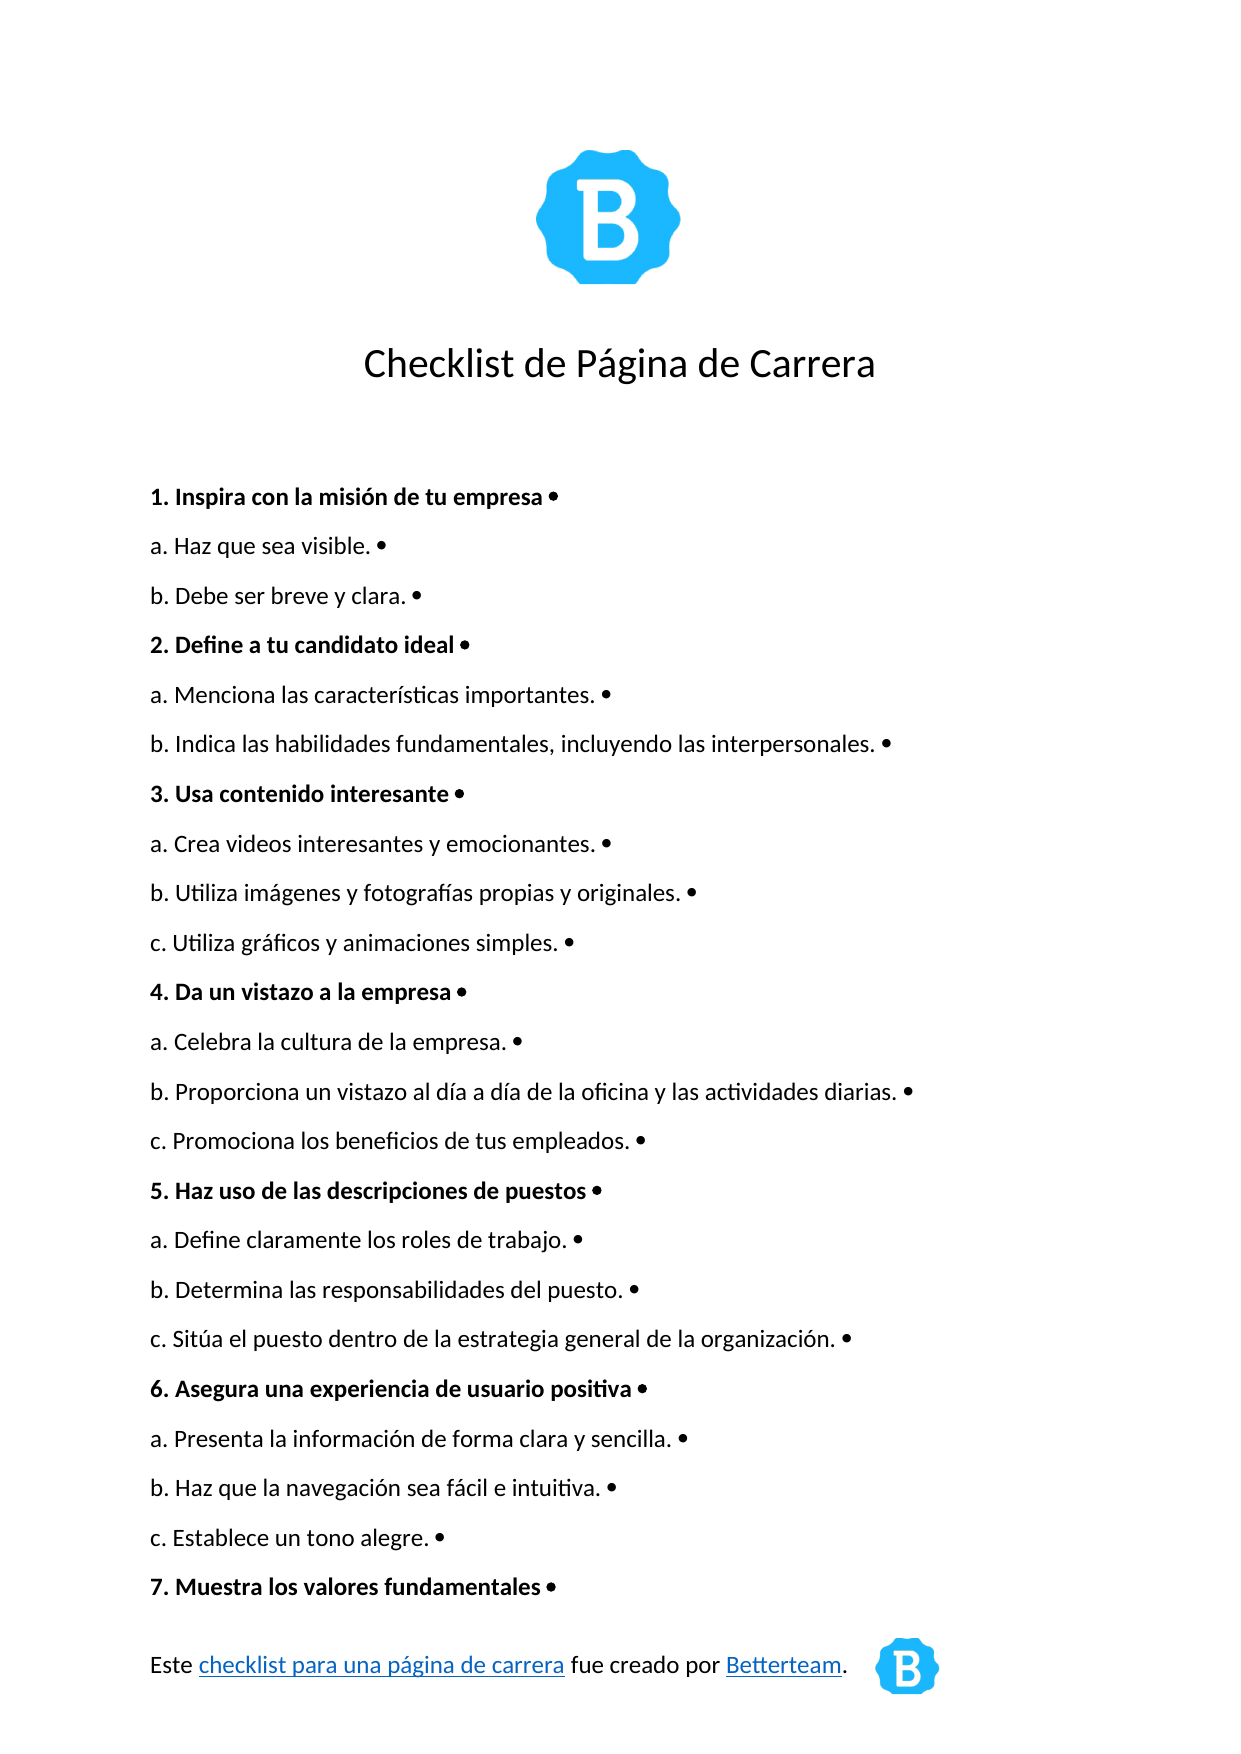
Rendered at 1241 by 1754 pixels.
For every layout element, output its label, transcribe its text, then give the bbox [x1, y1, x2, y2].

text a. Menciona las características importantes. [150, 679, 1090, 709]
text b. Debe ser breve y clara. [150, 580, 1090, 610]
text b. Utiliza imágenes y fotografías propias y originales. [150, 877, 1090, 908]
text 4. Da un vistazo a la empresa [150, 976, 1090, 1007]
picture [870, 1638, 943, 1695]
text 3. Usa contenido interesante [150, 778, 1090, 809]
text b. Proporciona un vistazo al día a día de la oficina y las actividades diarias. [150, 1076, 1090, 1106]
text a. Haz que sea visible. [150, 530, 1090, 561]
text a. Celebra la cultura de la empresa. [150, 1026, 1090, 1057]
picture [529, 150, 683, 285]
text c. Utiliza gráficos y animaciones simples. [150, 927, 1090, 957]
text c. Sitúa el puesto dentro de la estrategia general de la organización. [150, 1323, 1090, 1354]
text 6. Asegura una experiencia de usuario positiva [150, 1373, 1090, 1404]
text b. Determina las responsabilidades del puesto. [150, 1274, 1090, 1304]
text b. Haz que la navegación sea fácil e intuitiva. [150, 1472, 1090, 1503]
text a. Crea videos interesantes y emocionantes. [150, 828, 1090, 858]
text Checklist de Página de Carrera [150, 337, 1090, 388]
text 7. Muestra los valores fundamentales [150, 1571, 1090, 1602]
text c. Promociona los beneficios de tus empleados. [150, 1125, 1090, 1156]
text b. Indica las habilidades fundamentales, incluyendo las interpersonales. [150, 728, 1090, 759]
text 1. Inspira con la misión de tu empresa [150, 481, 1090, 511]
text a. Define claramente los roles de trabajo. [150, 1224, 1090, 1255]
text 5. Haz uso de las descripciones de puestos [150, 1175, 1090, 1205]
text 2. Define a tu candidato ideal [150, 629, 1090, 660]
text c. Establece un tono alegre. [150, 1522, 1090, 1552]
text a. Presenta la información de forma clara y sencilla. [150, 1423, 1090, 1453]
